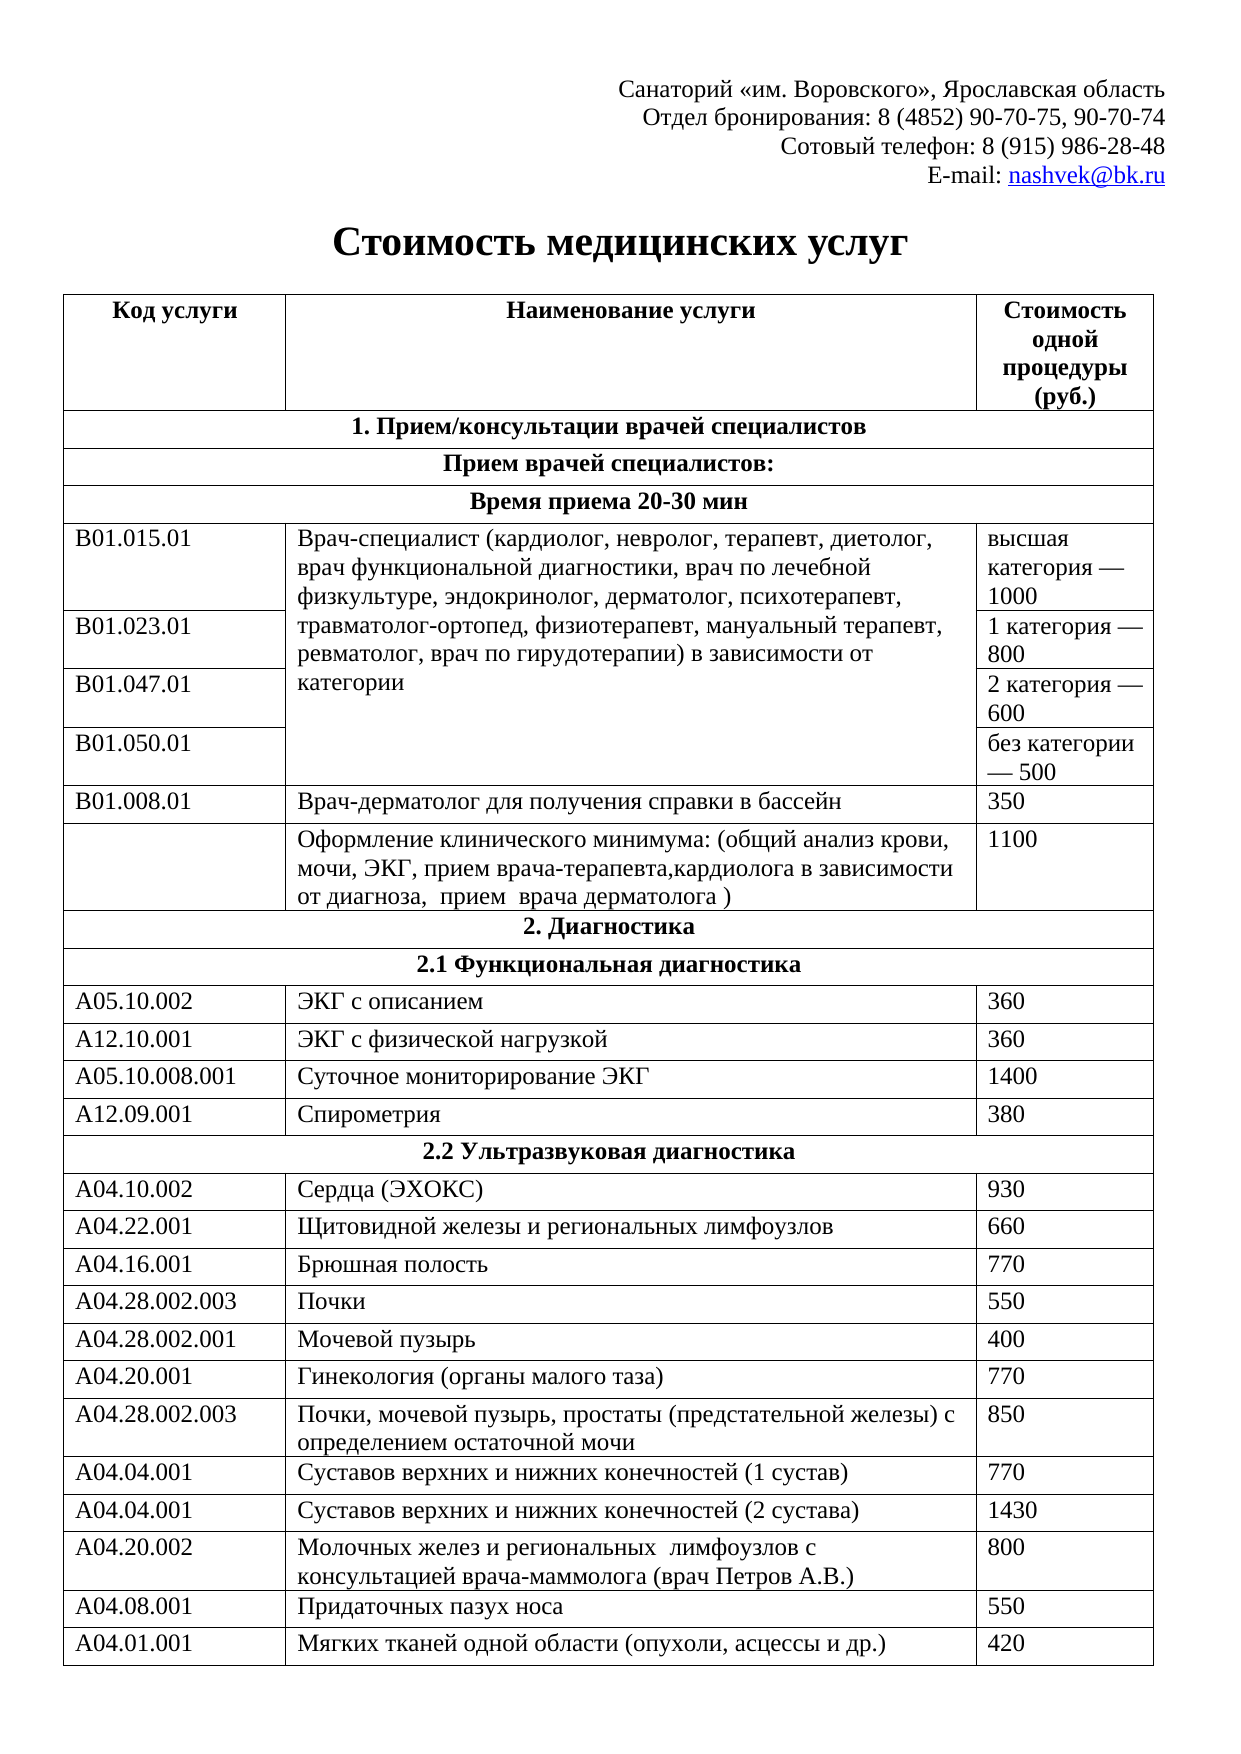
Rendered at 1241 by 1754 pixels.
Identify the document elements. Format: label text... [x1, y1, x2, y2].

table_cell 350 [977, 786, 1153, 823]
table_cell А04.04.001 [64, 1495, 285, 1531]
table_cell без категории — 500 [977, 728, 1153, 785]
table_cell A12.10.001 [64, 1024, 285, 1060]
table_cell А04.04.001 [64, 1457, 285, 1494]
table_cell В01.023.01 [64, 611, 285, 668]
table_cell 770 [977, 1457, 1153, 1494]
table_cell 770 [977, 1249, 1153, 1285]
table_cell Брюшная полость [286, 1249, 976, 1285]
table_cell 360 [977, 1024, 1153, 1060]
table_cell A04.08.001 [64, 1591, 285, 1627]
table_cell 380 [977, 1099, 1153, 1135]
table_cell Почки [286, 1286, 976, 1323]
table_cell Спирометрия [286, 1099, 976, 1135]
table_header Код услуги [64, 295, 285, 410]
table_cell Прием врачей специалистов: [64, 449, 1153, 485]
table_cell Суточное мониторирование ЭКГ [286, 1061, 976, 1098]
table_cell Суставов верхних и нижних конечностей (1 сустав) [286, 1457, 976, 1494]
table_cell 660 [977, 1211, 1153, 1248]
table_cell Сердца (ЭХОКС) [286, 1174, 976, 1210]
table_cell 360 [977, 986, 1153, 1023]
table_cell В01.050.01 [64, 728, 285, 785]
table_cell 2. Диагностика [64, 911, 1153, 948]
table_cell 2 категория — 600 [977, 669, 1153, 727]
table_cell В01.015.01 [64, 524, 285, 610]
table_cell высшая категория — 1000 [977, 524, 1153, 610]
table_cell А04.20.002 [64, 1532, 285, 1590]
table_cell В01.008.01 [64, 786, 285, 823]
table_cell [64, 824, 285, 910]
table_cell А05.10.008.001 [64, 1061, 285, 1098]
table_cell 420 [977, 1628, 1153, 1665]
table_cell 930 [977, 1174, 1153, 1210]
table_cell 2.2 Ультразвуковая диагностика [64, 1136, 1153, 1173]
table_cell Придаточных пазух носа [286, 1591, 976, 1627]
table_cell Врач-дерматолог для получения справки в бассейн [286, 786, 976, 823]
table_cell ЭКГ с физической нагрузкой [286, 1024, 976, 1060]
table_cell ЭКГ с описанием [286, 986, 976, 1023]
table_cell 770 [977, 1361, 1153, 1398]
table_cell А04.28.002.003 [64, 1286, 285, 1323]
table_cell 800 [977, 1532, 1153, 1590]
text Стоимость медицинских услуг [75, 217, 1165, 265]
table_cell А04.20.001 [64, 1361, 285, 1398]
table_cell 550 [977, 1591, 1153, 1627]
table_header Стоимость одной процедуры (руб.) [977, 295, 1153, 410]
table_cell B01.047.01 [64, 669, 285, 727]
table_cell Врач-специалист (кардиолог, невролог, терапевт, диетолог, врач функциональной диагностики, врач по лечебной физкультуре, эндокринолог, дерматолог, психотерапевт, травматолог-ортопед, физиотерапевт, мануальный терапевт, ревматолог, врач по гирудотерапии) в зависимости от категории [286, 524, 976, 785]
table_cell Время приема 20-30 мин [64, 486, 1153, 522]
table_cell А04.16.001 [64, 1249, 285, 1285]
table_cell А12.09.001 [64, 1099, 285, 1135]
table_cell Почки, мочевой пузырь, простаты (предстательной железы) с определением остаточной мочи [286, 1399, 976, 1456]
table_cell 2.1 Функциональная диагностика [64, 949, 1153, 985]
table_header Наименование услуги [286, 295, 976, 410]
table_cell 400 [977, 1324, 1153, 1360]
table_cell 1 категория — 800 [977, 611, 1153, 668]
table_cell Оформление клинического минимума: (общий анализ крови, мочи, ЭКГ, прием врача-терапевта,кардиолога в зависимости от диагноза, прием врача дерматолога ) [286, 824, 976, 910]
table_cell А05.10.002 [64, 986, 285, 1023]
table_cell А04.10.002 [64, 1174, 285, 1210]
table_cell Мягких тканей одной области (опухоли, асцессы и др.) [286, 1628, 976, 1665]
table_cell 1. Прием/консультации врачей специалистов [64, 411, 1153, 447]
table_cell Мочевой пузырь [286, 1324, 976, 1360]
table_cell А04.28.002.001 [64, 1324, 285, 1360]
table_cell 1400 [977, 1061, 1153, 1098]
table_cell Щитовидной железы и региональных лимфоузлов [286, 1211, 976, 1248]
table_cell 850 [977, 1399, 1153, 1456]
table_cell Молочных желез и региональных лимфоузлов с консультацией врача-маммолога (врач Петров А.В.) [286, 1532, 976, 1590]
table_cell Суставов верхних и нижних конечностей (2 сустава) [286, 1495, 976, 1531]
table_cell А04.28.002.003 [64, 1399, 285, 1456]
table_cell 1100 [977, 824, 1153, 910]
table_cell А04.22.001 [64, 1211, 285, 1248]
table_cell 550 [977, 1286, 1153, 1323]
table_cell Гинекология (органы малого таза) [286, 1361, 976, 1398]
table_cell А04.01.001 [64, 1628, 285, 1665]
table_cell 1430 [977, 1495, 1153, 1531]
